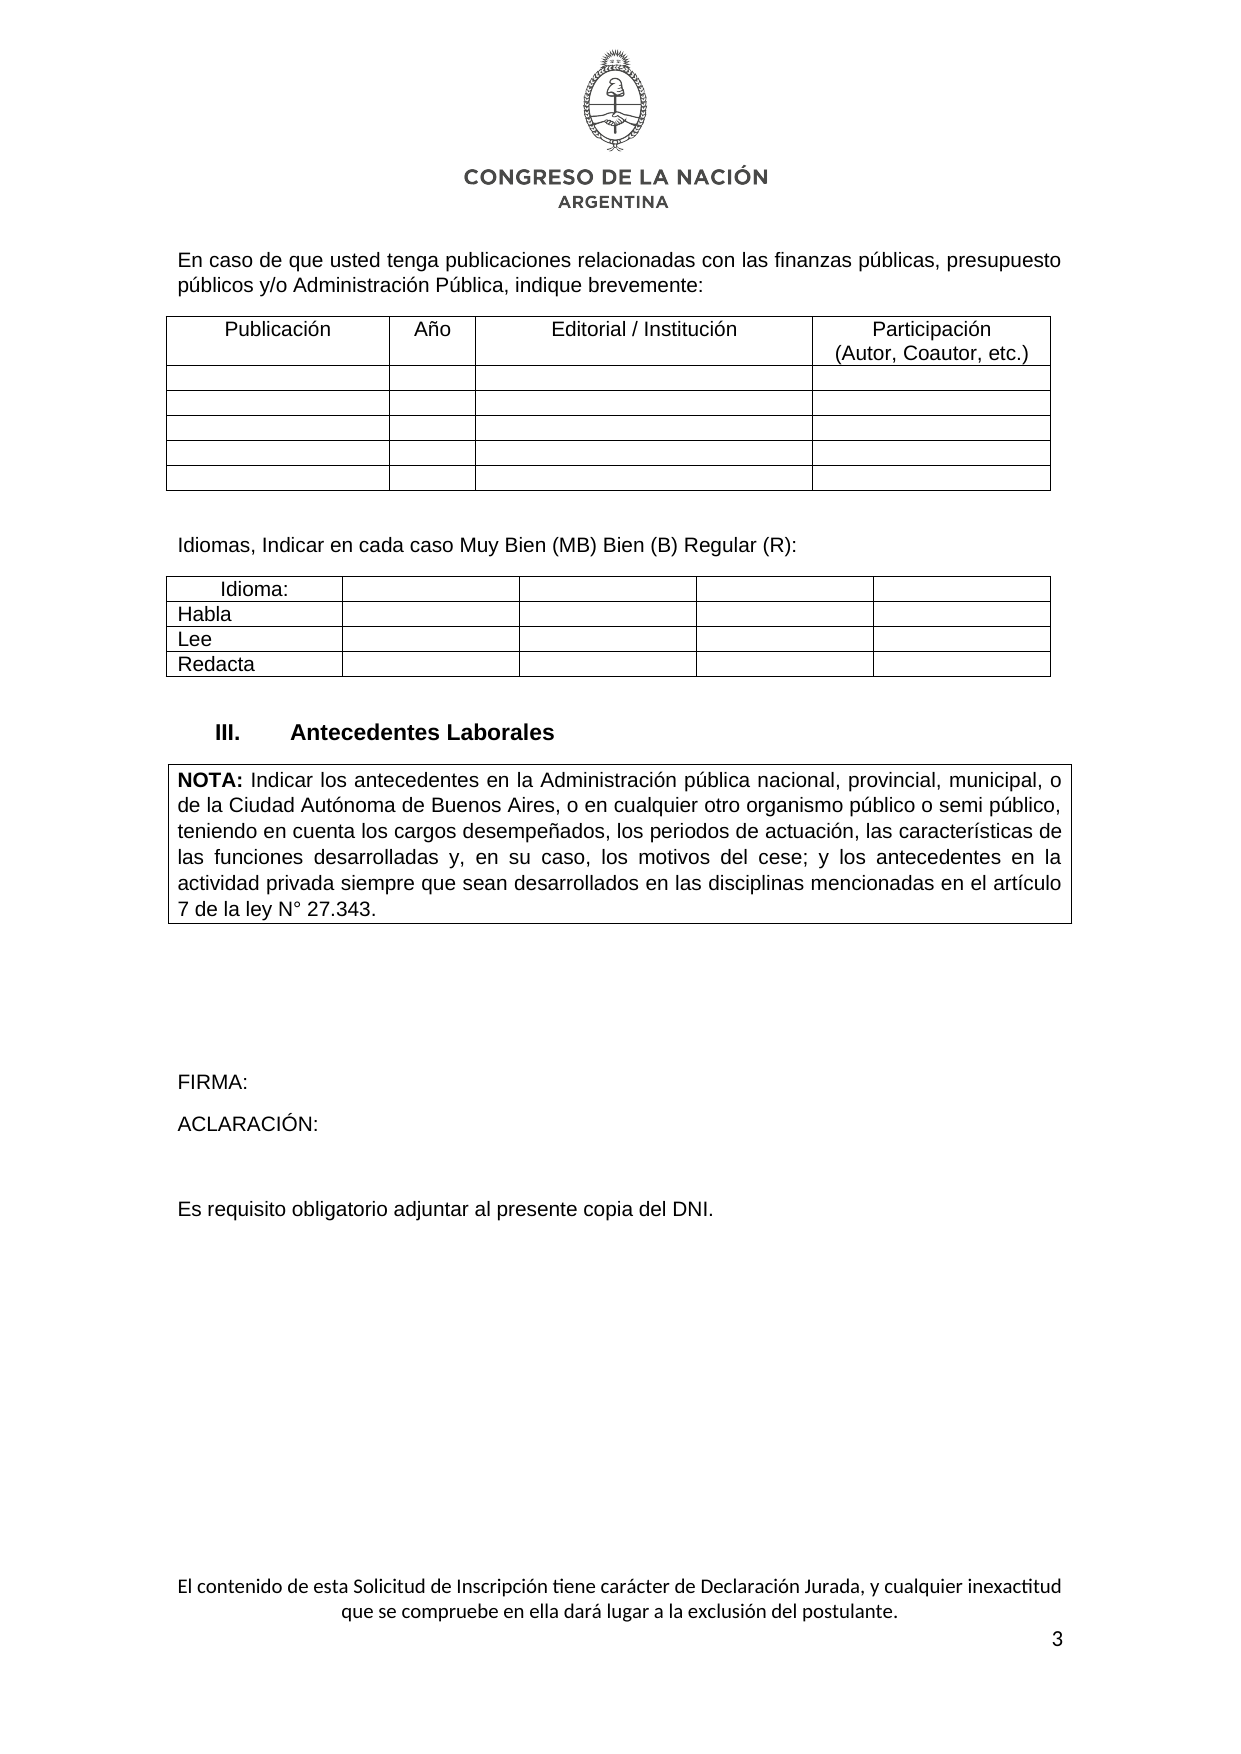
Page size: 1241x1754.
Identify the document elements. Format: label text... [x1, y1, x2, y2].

table_cell [343, 602, 519, 626]
table_header [697, 577, 873, 601]
table_cell [697, 652, 873, 676]
list Antecedentes Laborales [215, 719, 1063, 746]
table_cell [167, 416, 389, 440]
text Idiomas, Indicar en cada caso Muy Bien (MB) Bien (B) Regular (R): [177, 533, 1063, 557]
table_cell [390, 391, 475, 415]
table_cell [476, 441, 812, 465]
table_header [520, 577, 696, 601]
table_cell [520, 652, 696, 676]
table_cell [813, 466, 1050, 490]
table_cell [697, 602, 873, 626]
table_cell [343, 627, 519, 651]
table_cell [874, 602, 1050, 626]
table_cell [476, 391, 812, 415]
table_cell [874, 627, 1050, 651]
table_cell [343, 652, 519, 676]
table_cell Lee [167, 627, 342, 651]
table_header [874, 577, 1050, 601]
table_cell [167, 391, 389, 415]
table_header Año [390, 317, 475, 365]
table_cell [813, 416, 1050, 440]
table_cell [813, 366, 1050, 390]
table_cell [167, 466, 389, 490]
text ACLARACIÓN: [177, 1112, 1063, 1136]
table_cell [390, 441, 475, 465]
table_header [343, 577, 519, 601]
table_cell [476, 366, 812, 390]
table_cell [697, 627, 873, 651]
text Es requisito obligatorio adjuntar al presente copia del DNI. [177, 1197, 1063, 1221]
table_cell [476, 466, 812, 490]
table_cell [390, 416, 475, 440]
table_header Idioma: [167, 577, 342, 601]
table_header Editorial / Institución [476, 317, 812, 365]
table_header Participación (Autor, Coautor, etc.) [813, 317, 1050, 365]
text FIRMA: [177, 1070, 1063, 1094]
table_header Publicación [167, 317, 389, 365]
table_cell [390, 366, 475, 390]
table_cell [813, 441, 1050, 465]
table_cell [813, 391, 1050, 415]
text En caso de que usted tenga publicaciones relacionadas con las finanzas públicas, presupuesto públicos y/o Administración Pública, indique brevemente: [177, 222, 1063, 297]
table_cell [520, 627, 696, 651]
table_cell [874, 652, 1050, 676]
text NOTA: Indicar los antecedentes en la Administración pública nacional, provincial, municipal, o de la Ciudad Autónoma de Buenos Aires, o en cualquier otro organismo público o semi público, teniendo en cuenta los cargos desempeñados, los periodos de actuación, las características de las funciones desarrolladas y, en su caso, los motivos del cese; y los antecedentes en la actividad privada siempre que sean desarrollados en las disciplinas mencionadas en el artículo 7 de la ley N° 27.343. [169, 765, 1071, 923]
table_cell Habla [167, 602, 342, 626]
table_cell [520, 602, 696, 626]
table_cell [167, 441, 389, 465]
table_cell Redacta [167, 652, 342, 676]
table_cell [167, 366, 389, 390]
picture [460, 45, 769, 213]
table_cell [390, 466, 475, 490]
table_cell [476, 416, 812, 440]
